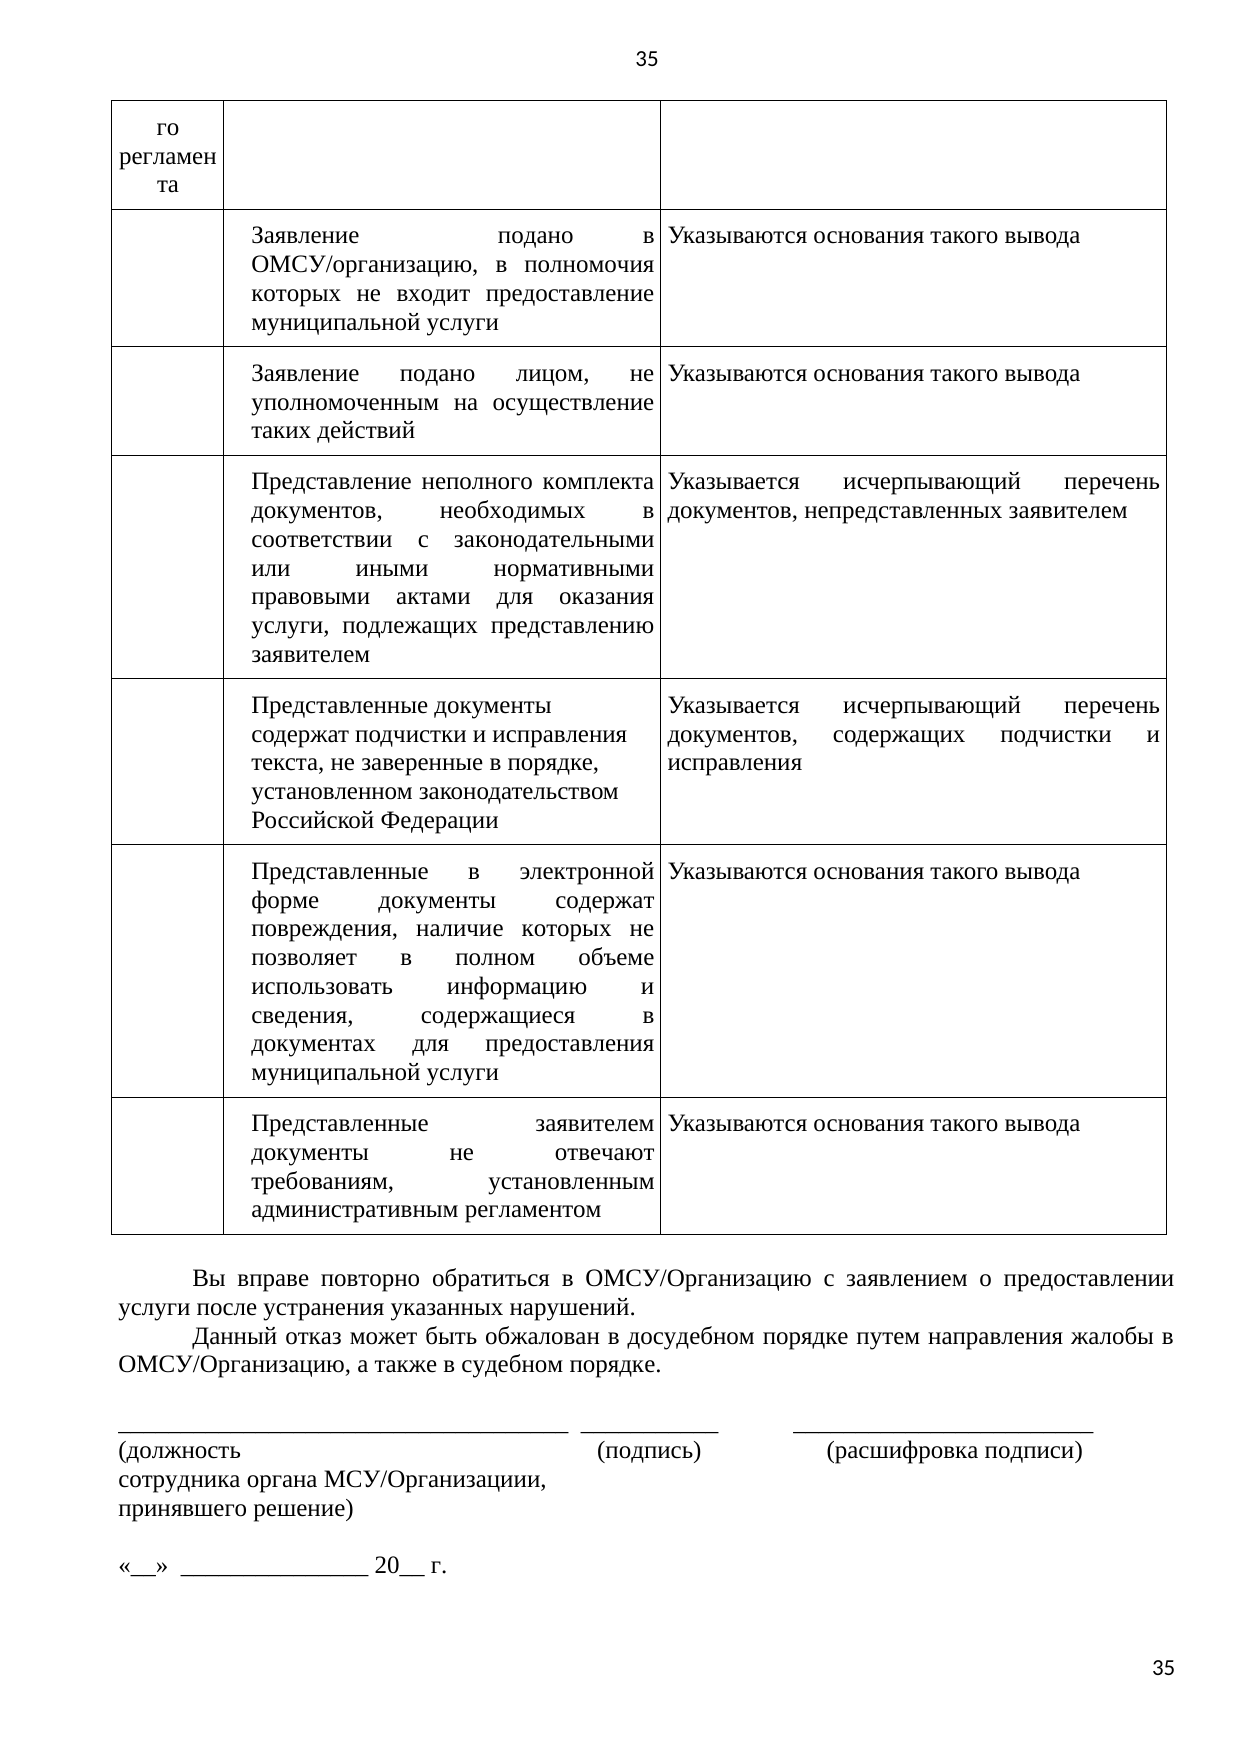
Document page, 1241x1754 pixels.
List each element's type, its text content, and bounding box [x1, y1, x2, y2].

table_cell [112, 1098, 223, 1234]
table_cell [112, 347, 223, 455]
table_cell Указывается исчерпывающий перечень документов, содержащих подчистки и исправления [661, 679, 1166, 844]
text Вы вправе повторно обратиться в ОМСУ/Организацию с заявлением о предоставлении услуги после устранения указанных нарушений. [118, 1263, 1175, 1321]
table_cell [112, 679, 223, 844]
text Данный отказ может быть обжалован в досудебном порядке путем направления жалобы в ОМСУ/Организацию, а также в судебном порядке. [118, 1321, 1175, 1378]
table_cell Указываются основания такого вывода [661, 210, 1166, 346]
table_cell Указываются основания такого вывода [661, 845, 1166, 1097]
text «__» _______________ 20__ г. [118, 1550, 1175, 1579]
text ____________________________________ ___________ ________________________ [118, 1407, 1175, 1435]
table_cell Указываются основания такого вывода [661, 347, 1166, 455]
text сотрудника органа МСУ/Организациии, [118, 1464, 1175, 1493]
table_cell Представление неполного комплекта документов, необходимых в соответствии с законодательными или иными нормативными правовыми актами для оказания услуги, подлежащих представлению заявителем [224, 456, 660, 678]
table_cell Представленные документы содержат подчистки и исправления текста, не заверенные в порядке, установленном законодательством Российской Федерации [224, 679, 660, 844]
table_cell Заявление подано лицом, не уполномоченным на осуществление таких действий [224, 347, 660, 455]
text (должность (подпись) (расшифровка подписи) [118, 1435, 1175, 1464]
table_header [112, 101, 223, 209]
table_cell Представленные в электронной форме документы содержат повреждения, наличие которых не позволяет в полном объеме использовать информацию и сведения, содержащиеся в документах для предоставления муниципальной услуги [224, 845, 660, 1097]
table_cell Указывается исчерпывающий перечень документов, непредставленных заявителем [661, 456, 1166, 678]
table_cell Представленные заявителем документы не отвечают требованиям, установленным административным регламентом [224, 1098, 660, 1234]
table_cell Заявление подано в ОМСУ/организацию, в полномочия которых не входит предоставление муниципальной услуги [224, 210, 660, 346]
text принявшего решение) [118, 1493, 1175, 1522]
table_cell Указываются основания такого вывода [661, 1098, 1166, 1234]
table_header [661, 101, 1166, 209]
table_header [224, 101, 660, 209]
table_cell [112, 845, 223, 1097]
table_cell [112, 210, 223, 346]
table_cell [112, 456, 223, 678]
